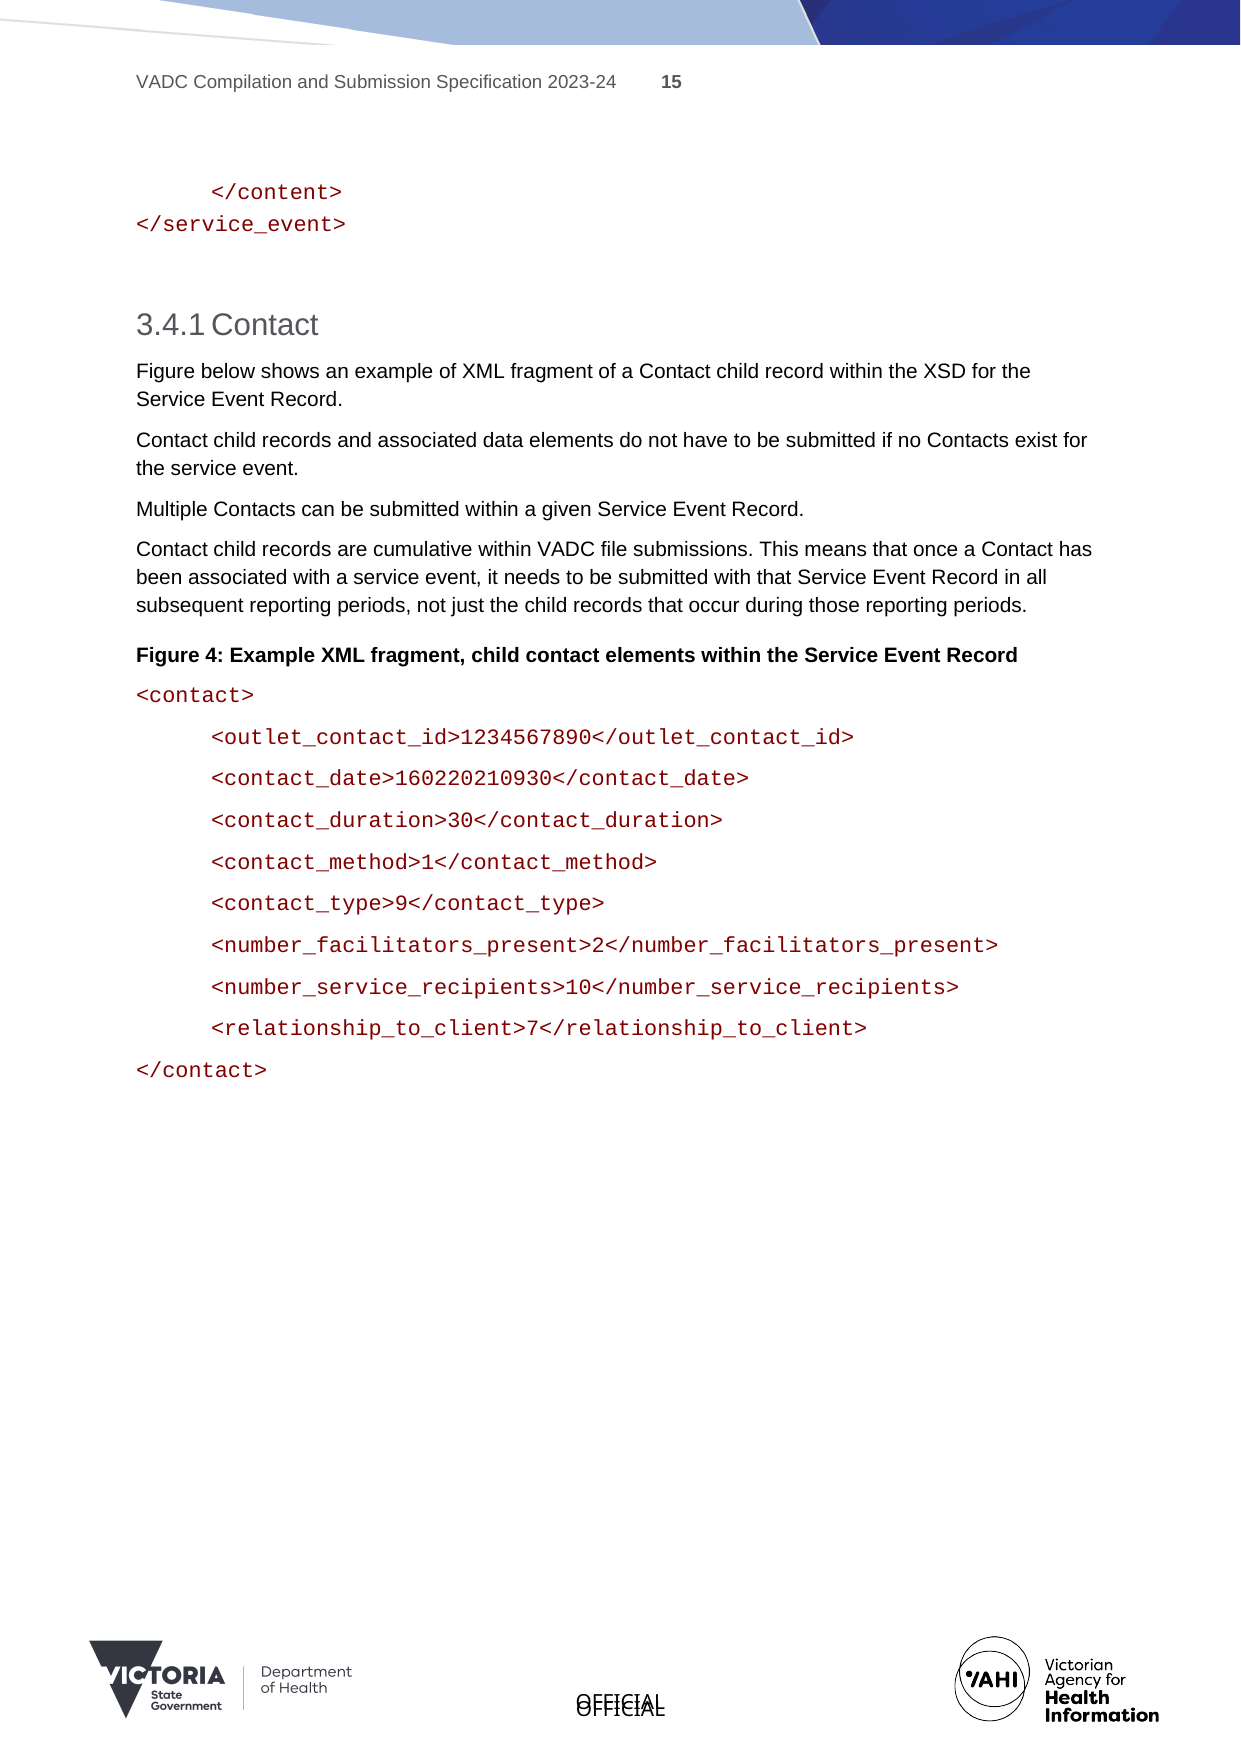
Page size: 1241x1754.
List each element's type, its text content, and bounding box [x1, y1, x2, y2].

text <number_service_recipients>10</number_service_recipients> [136, 971, 1104, 1001]
text <contact_method>1</contact_method> [136, 846, 1104, 876]
subtitle 3.4.1 Contact [136, 306, 1104, 342]
text Multiple Contacts can be submitted within a given Service Event Record. [136, 492, 1104, 520]
text </service_event> [136, 208, 1104, 238]
text <contact_type>9</contact_type> [136, 888, 1104, 917]
text Contact child records and associated data elements do not have to be submitted if no Contacts exist for the service event. [136, 423, 1104, 480]
text </contact> [136, 1055, 1104, 1084]
text </content> [136, 177, 1104, 206]
picture [0, 1595, 1241, 1754]
picture [0, 0, 1241, 45]
text <number_facilitators_present>2</number_facilitators_present> [136, 930, 1104, 959]
text <relationship_to_client>7</relationship_to_client> [136, 1013, 1104, 1042]
text <contact> [136, 680, 1104, 709]
text <outlet_contact_id>1234567890</outlet_contact_id> [136, 721, 1104, 751]
text Figure 4: Example XML fragment, child contact elements within the Service Event Record [136, 642, 1104, 667]
text Figure below shows an example of XML fragment of a Contact child record within the XSD for the Service Event Record. [136, 355, 1104, 411]
text Contact child records are cumulative within VADC file submissions. This means that once a Contact has been associated with a service event, it needs to be submitted with that Service Event Record in all subsequent reporting periods, not just the child records that occur during those reporting periods. [136, 533, 1104, 617]
text <contact_duration>30</contact_duration> [136, 805, 1104, 834]
text <contact_date>160220210930</contact_date> [136, 763, 1104, 792]
